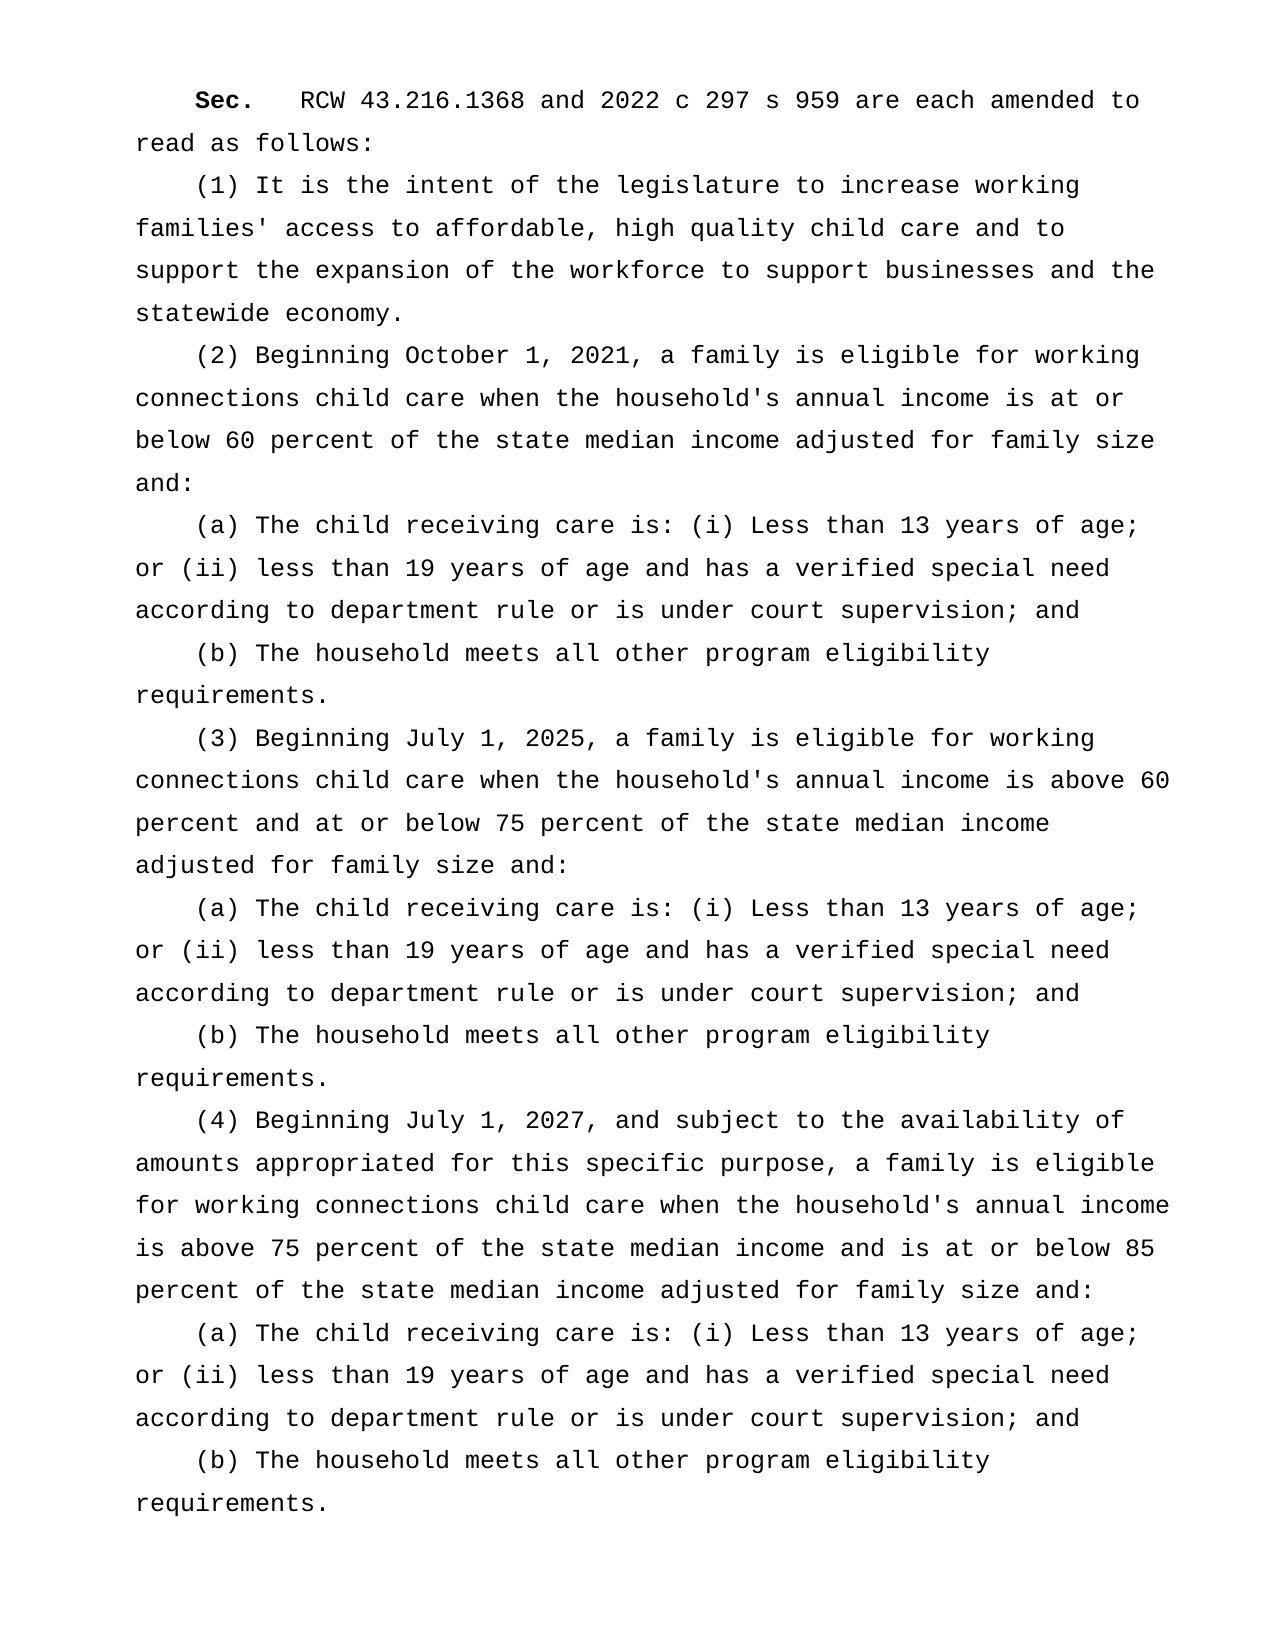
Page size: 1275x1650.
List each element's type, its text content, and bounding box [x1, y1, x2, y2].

text (b) The household meets all other program eligibility requirements. [135, 1010, 1170, 1095]
text (a) The child receiving care is: (i) Less than 13 years of age; or (ii) less than 19 years of age and has a verified special need according to department rule or is under court supervision; and [135, 1307, 1170, 1435]
text (a) The child receiving care is: (i) Less than 13 years of age; or (ii) less than 19 years of age and has a verified special need according to department rule or is under court supervision; and [135, 882, 1170, 1010]
text (a) The child receiving care is: (i) Less than 13 years of age; or (ii) less than 19 years of age and has a verified special need according to department rule or is under court supervision; and [135, 500, 1170, 627]
text (1) It is the intent of the legislature to increase working families' access to affordable, high quality child care and to support the expansion of the workforce to support businesses and the statewide economy. [135, 160, 1170, 330]
text Sec. RCW 43.216.1368 and 2022 c 297 s 959 are each amended to read as follows: [135, 75, 1170, 160]
text (4) Beginning July 1, 2027, and subject to the availability of amounts appropriated for this specific purpose, a family is eligible for working connections child care when the household's annual income is above 75 percent of the state median income and is at or below 85 percent of the state median income adjusted for family size and: [135, 1095, 1170, 1307]
text (b) The household meets all other program eligibility requirements. [135, 627, 1170, 712]
text (3) Beginning July 1, 2025, a family is eligible for working connections child care when the household's annual income is above 60 percent and at or below 75 percent of the state median income adjusted for family size and: [135, 712, 1170, 882]
text (2) Beginning October 1, 2021, a family is eligible for working connections child care when the household's annual income is at or below 60 percent of the state median income adjusted for family size and: [135, 330, 1170, 500]
text (b) The household meets all other program eligibility requirements. [135, 1435, 1170, 1520]
